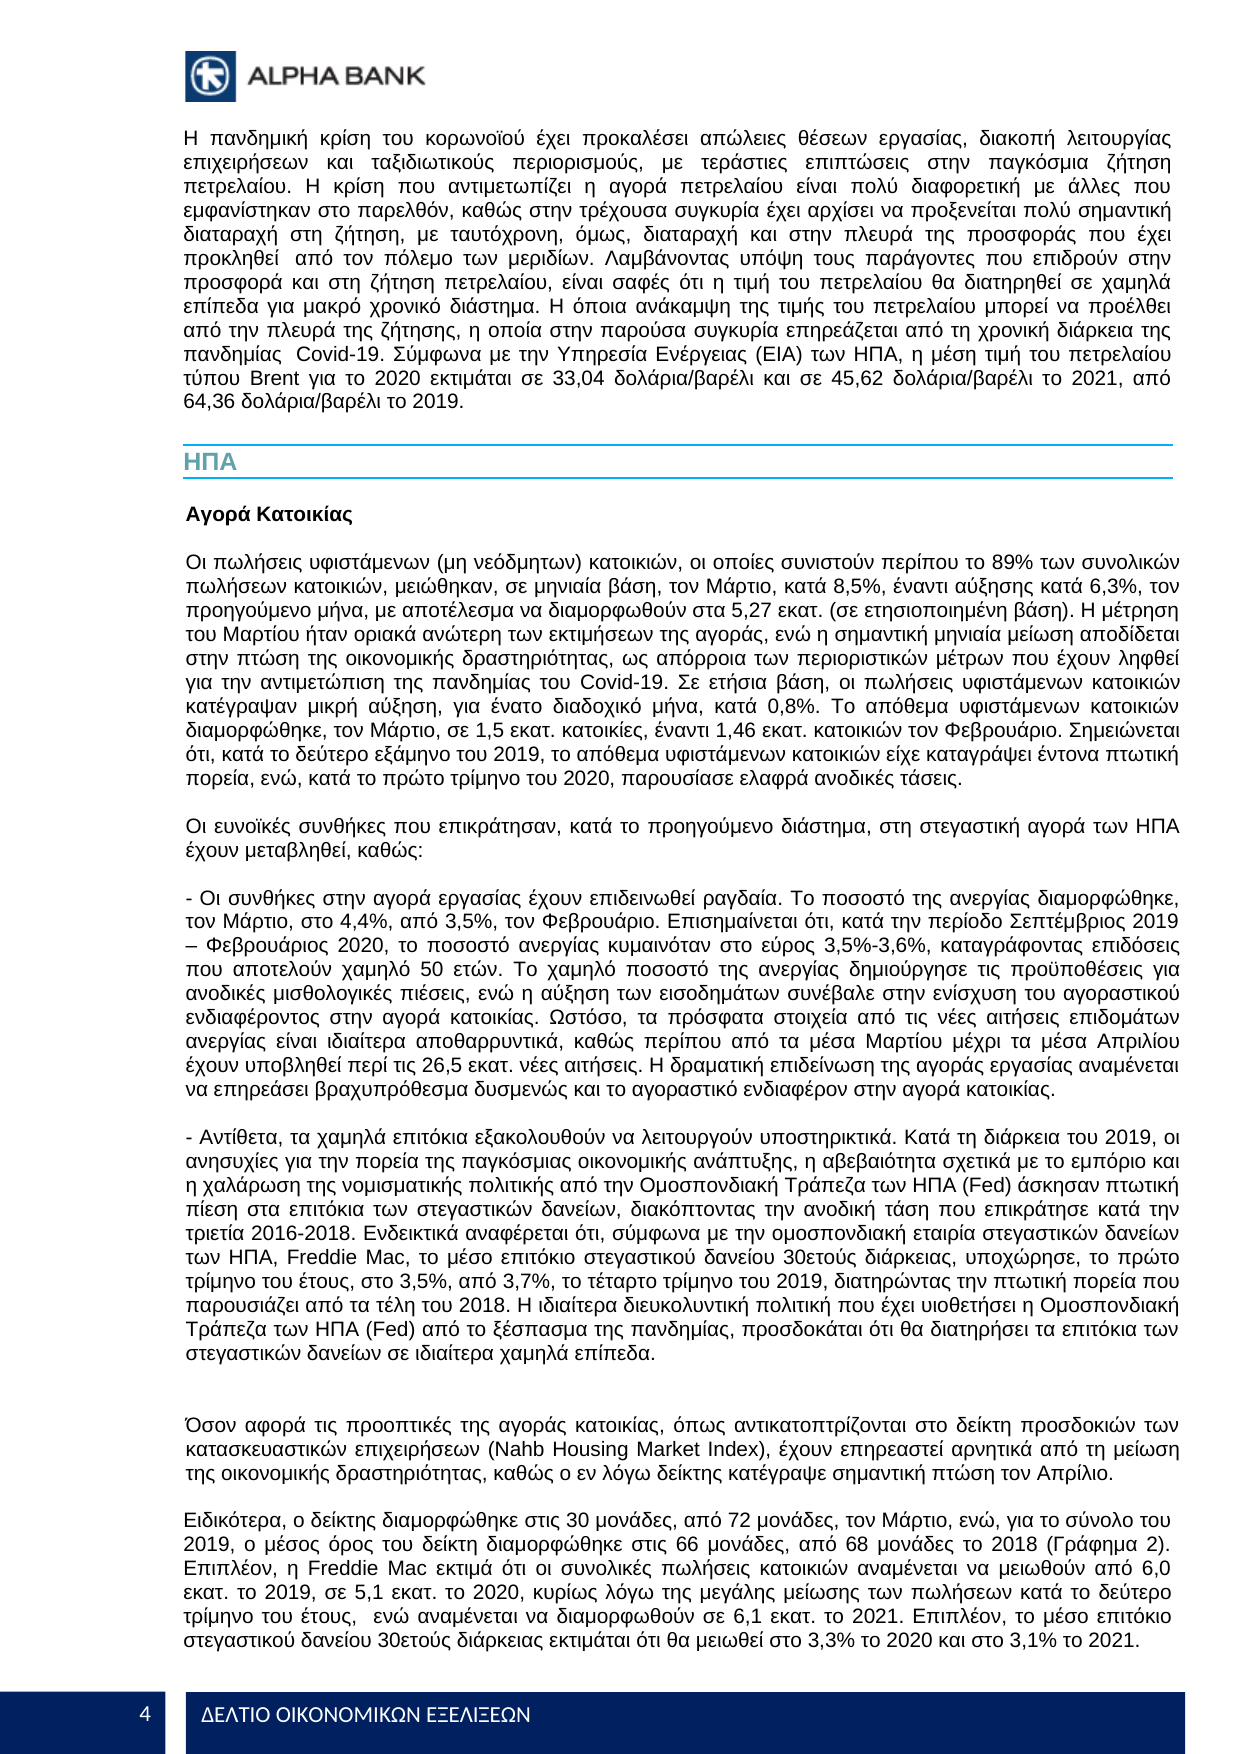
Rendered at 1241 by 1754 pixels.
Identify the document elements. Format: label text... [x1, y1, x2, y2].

text Όσον αφορά τις προοπτικές της αγοράς κατοικίας, όπως αντικατοπτρίζονται στο δείκτη προσδοκιών των κατασκευαστικών επιχειρήσεων (Nahb Housing Market Index), έχουν επηρεαστεί αρνητικά από τη μείωση της οικονομικής δραστηριότητας, καθώς ο εν λόγω δείκτης κατέγραψε σημαντική πτώση τον Απρίλιο. [185, 1412, 1181, 1484]
text Αγορά Κατοικίας [185, 479, 1181, 526]
text - Αντίθετα, τα χαμηλά επιτόκια εξακολουθούν να λειτουργούν υποστηρικτικά. Κατά τη διάρκεια του 2019, οι ανησυχίες για την πορεία της παγκόσμιας οικονομικής ανάπτυξης, η αβεβαιότητα σχετικά με το εμπόριο και η χαλάρωση της νομισματικής πολιτικής από την Ομοσπονδιακή Τράπεζα των ΗΠΑ (Fed) άσκησαν πτωτική πίεση στα επιτόκια των στεγαστικών δανείων, διακόπτοντας την ανοδική τάση που επικράτησε κατά την τριετία 2016-2018. Ενδεικτικά αναφέρεται ότι, σύμφωνα με την ομοσπονδιακή εταιρία στεγαστικών δανείων των ΗΠΑ, Freddie Mac, το μέσο επιτόκιο στεγαστικού δανείου 30ετούς διάρκειας, υποχώρησε, το πρώτο τρίμηνο του έτους, στο 3,5%, από 3,7%, το τέταρτο τρίμηνο του 2019, διατηρώντας την πτωτική πορεία που παρουσιάζει από τα τέλη του 2018. Η ιδιαίτερα διευκολυντική πολιτική που έχει υιοθετήσει η Ομοσπονδιακή Τράπεζα των ΗΠΑ (Fed) από το ξέσπασμα της πανδημίας, προσδοκάται ότι θα διατηρήσει τα επιτόκια των στεγαστικών δανείων σε ιδιαίτερα χαμηλά επίπεδα. [185, 1125, 1181, 1364]
text Η πανδημική κρίση του κορωνοϊού έχει προκαλέσει απώλειες θέσεων εργασίας, διακοπή λειτουργίας επιχειρήσεων και ταξιδιωτικούς περιορισμούς, με τεράστιες επιπτώσεις στην παγκόσμια ζήτηση πετρελαίου. Η κρίση που αντιμετωπίζει η αγορά πετρελαίου είναι πολύ διαφορετική με άλλες που εμφανίστηκαν στο παρελθόν, καθώς στην τρέχουσα συγκυρία έχει αρχίσει να προξενείται πολύ σημαντική διαταραχή στη ζήτηση, με ταυτόχρονη, όμως, διαταραχή και στην πλευρά της προσφοράς που έχει προκληθεί από τον πόλεμο των μεριδίων. Λαμβάνοντας υπόψη τους παράγοντες που επιδρούν στην προσφορά και στη ζήτηση πετρελαίου, είναι σαφές ότι η τιμή του πετρελαίου θα διατηρηθεί σε χαμηλά επίπεδα για μακρό χρονικό διάστημα. Η όποια ανάκαμψη της τιμής του πετρελαίου μπορεί να προέλθει από την πλευρά της ζήτησης, η οποία στην παρούσα συγκυρία επηρεάζεται από τη χρονική διάρκεια της πανδημίας Covid-19. Σύμφωνα με την Υπηρεσία Ενέργειας (ΕΙΑ) των ΗΠΑ, η μέση τιμή του πετρελαίου τύπου Brent για το 2020 εκτιμάται σε 33,04 δολάρια/βαρέλι και σε 45,62 δολάρια/βαρέλι το 2021, από 64,36 δολάρια/βαρέλι το 2019. [183, 126, 1173, 413]
text Οι ευνοϊκές συνθήκες που επικράτησαν, κατά το προηγούμενο διάστημα, στη στεγαστική αγορά των ΗΠΑ έχουν μεταβληθεί, καθώς: [185, 813, 1181, 861]
picture [185, 51, 426, 102]
text Οι πωλήσεις υφιστάμενων (μη νεόδμητων) κατοικιών, οι οποίες συνιστούν περίπου το 89% των συνολικών πωλήσεων κατοικιών, μειώθηκαν, σε μηνιαία βάση, τον Μάρτιο, κατά 8,5%, έναντι αύξησης κατά 6,3%, τον προηγούμενο μήνα, με αποτέλεσμα να διαμορφωθούν στα 5,27 εκατ. (σε ετησιοποιημένη βάση). Η μέτρηση του Μαρτίου ήταν οριακά ανώτερη των εκτιμήσεων της αγοράς, ενώ η σημαντική μηνιαία μείωση αποδίδεται στην πτώση της οικονομικής δραστηριότητας, ως απόρροια των περιοριστικών μέτρων που έχουν ληφθεί για την αντιμετώπιση της πανδημίας του Covid-19. Σε ετήσια βάση, οι πωλήσεις υφιστάμενων κατοικιών κατέγραψαν μικρή αύξηση, για ένατο διαδοχικό μήνα, κατά 0,8%. Το απόθεμα υφιστάμενων κατοικιών διαμορφώθηκε, τον Μάρτιο, σε 1,5 εκατ. κατοικίες, έναντι 1,46 εκατ. κατοικιών τον Φεβρουάριο. Σημειώνεται ότι, κατά το δεύτερο εξάμηνο του 2019, το απόθεμα υφιστάμενων κατοικιών είχε καταγράψει έντονα πτωτική πορεία, ενώ, κατά το πρώτο τρίμηνο του 2020, παρουσίασε ελαφρά ανοδικές τάσεις. [185, 550, 1181, 789]
subtitle ΗΠΑ [183, 446, 1173, 477]
text Ειδικότερα, ο δείκτης διαμορφώθηκε στις 30 μονάδες, από 72 μονάδες, τον Μάρτιο, ενώ, για το σύνολο του 2019, ο μέσος όρος του δείκτη διαμορφώθηκε στις 66 μονάδες, από 68 μονάδες το 2018 (Γράφημα 2). Επιπλέον, η Freddie Mac εκτιμά ότι οι συνολικές πωλήσεις κατοικιών αναμένεται να μειωθούν από 6,0 εκατ. το 2019, σε 5,1 εκατ. το 2020, κυρίως λόγω της μεγάλης μείωσης των πωλήσεων κατά το δεύτερο τρίμηνο του έτους, ενώ αναμένεται να διαμορφωθούν σε 6,1 εκατ. το 2021. Επιπλέον, το μέσο επιτόκιο στεγαστικού δανείου 30ετούς διάρκειας εκτιμάται ότι θα μειωθεί στο 3,3% το 2020 και στο 3,1% το 2021. [183, 1508, 1173, 1652]
text - Οι συνθήκες στην αγορά εργασίας έχουν επιδεινωθεί ραγδαία. Το ποσοστό της ανεργίας διαμορφώθηκε, τον Μάρτιο, στο 4,4%, από 3,5%, τον Φεβρουάριο. Επισημαίνεται ότι, κατά την περίοδο Σεπτέμβριος 2019 – Φεβρουάριος 2020, το ποσοστό ανεργίας κυμαινόταν στο εύρος 3,5%-3,6%, καταγράφοντας επιδόσεις που αποτελούν χαμηλό 50 ετών. Το χαμηλό ποσοστό της ανεργίας δημιούργησε τις προϋποθέσεις για ανοδικές μισθολογικές πιέσεις, ενώ η αύξηση των εισοδημάτων συνέβαλε στην ενίσχυση του αγοραστικού ενδιαφέροντος στην αγορά κατοικίας. Ωστόσο, τα πρόσφατα στοιχεία από τις νέες αιτήσεις επιδομάτων ανεργίας είναι ιδιαίτερα αποθαρρυντικά, καθώς περίπου από τα μέσα Μαρτίου μέχρι τα μέσα Απριλίου έχουν υποβληθεί περί τις 26,5 εκατ. νέες αιτήσεις. Η δραματική επιδείνωση της αγοράς εργασίας αναμένεται να επηρεάσει βραχυπρόθεσμα δυσμενώς και το αγοραστικό ενδιαφέρον στην αγορά κατοικίας. [185, 885, 1181, 1101]
